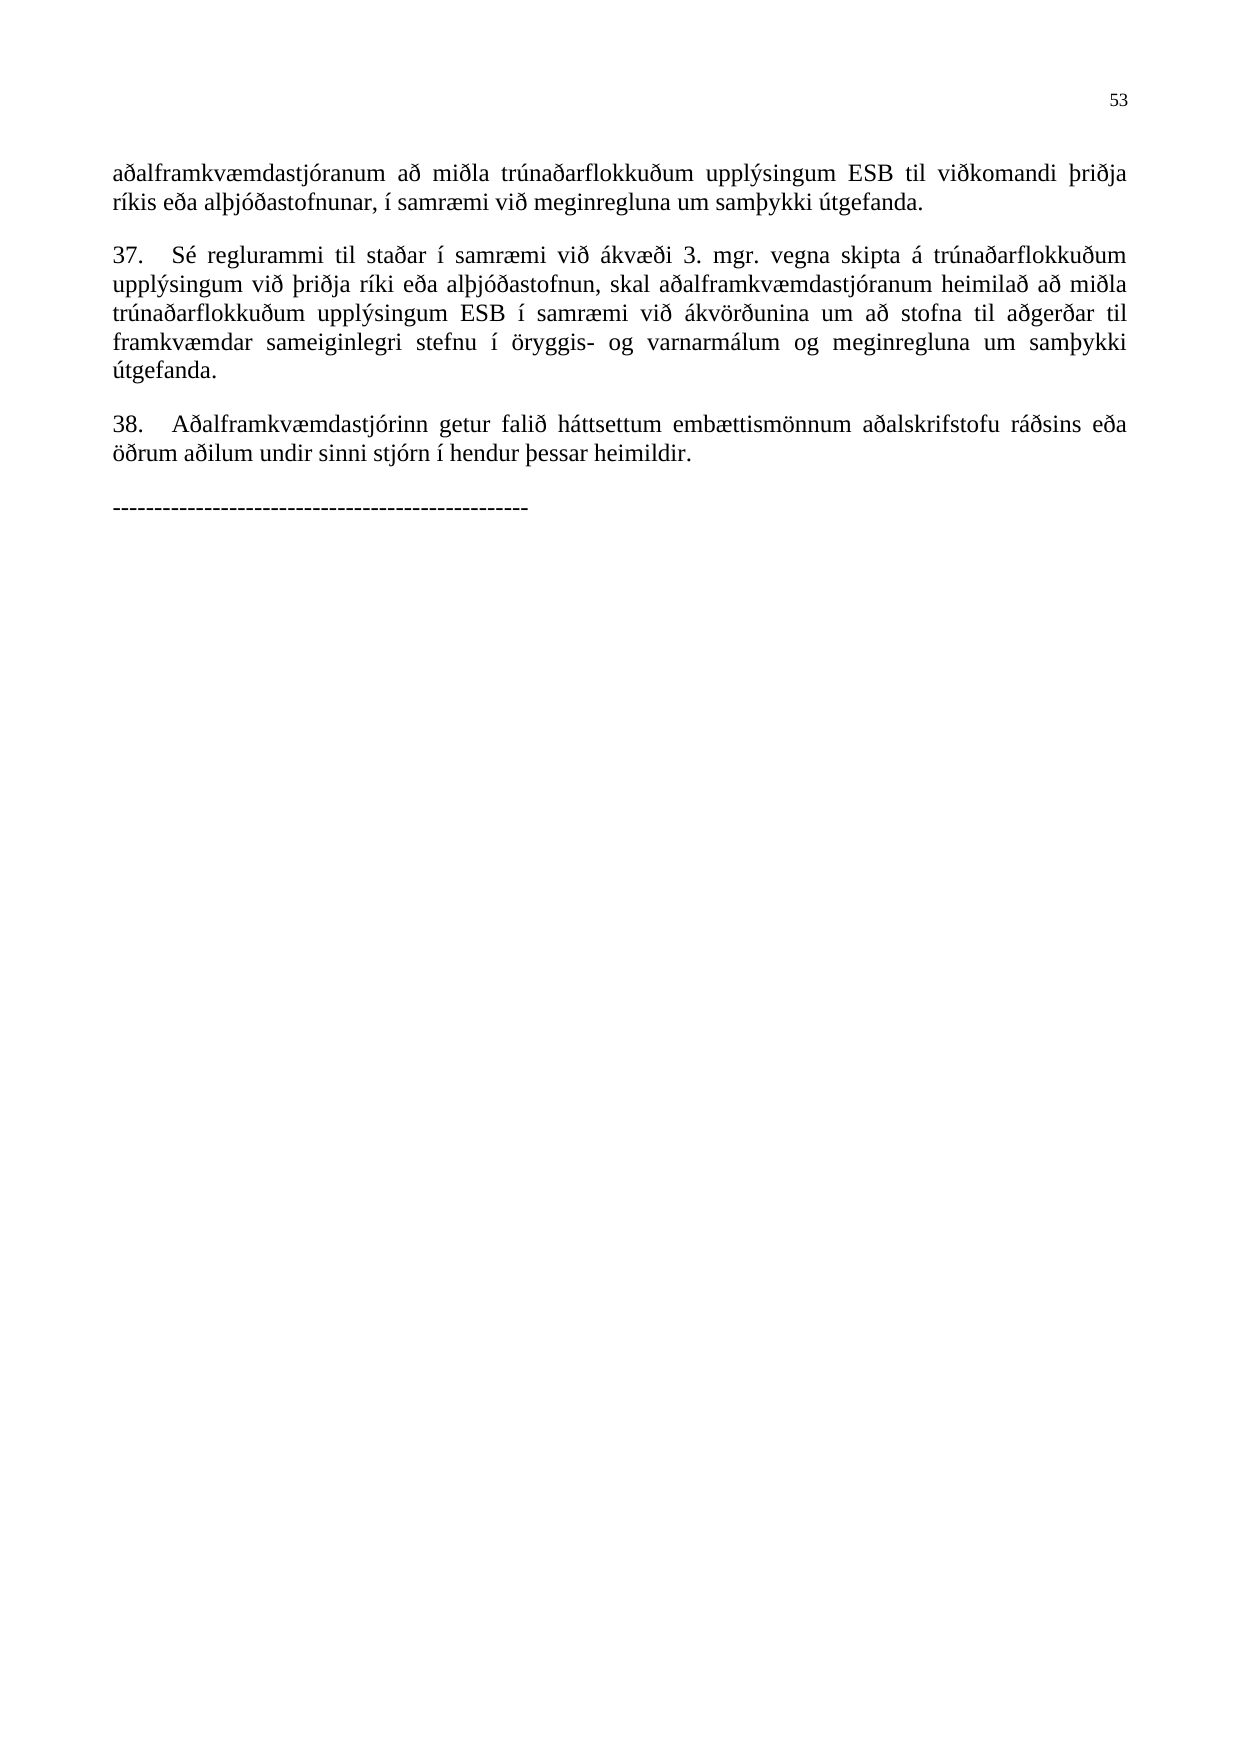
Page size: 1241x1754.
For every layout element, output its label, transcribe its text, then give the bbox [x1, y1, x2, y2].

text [112, 158, 1128, 216]
text -------------------------------------------------- [112, 492, 1128, 521]
text 37. Sé reglurammi til staðar í samræmi við ákvæði 3. mgr. vegna skipta á trúnaðarflokkuðum upplýsingum við þriðja ríki eða alþjóðastofnun, skal aðalframkvæmdastjóranum heimilað að miðla trúnaðarflokkuðum upplýsingum ESB í samræmi við ákvörðunina um að stofna til aðgerðar til framkvæmdar sameiginlegri stefnu í öryggis- og varnarmálum og meginregluna um samþykki útgefanda. [112, 241, 1128, 384]
text 38. Aðalframkvæmdastjórinn getur falið háttsettum embættismönnum aðalskrifstofu ráðsins eða öðrum aðilum undir sinni stjórn í hendur þessar heimildir. [112, 409, 1128, 467]
